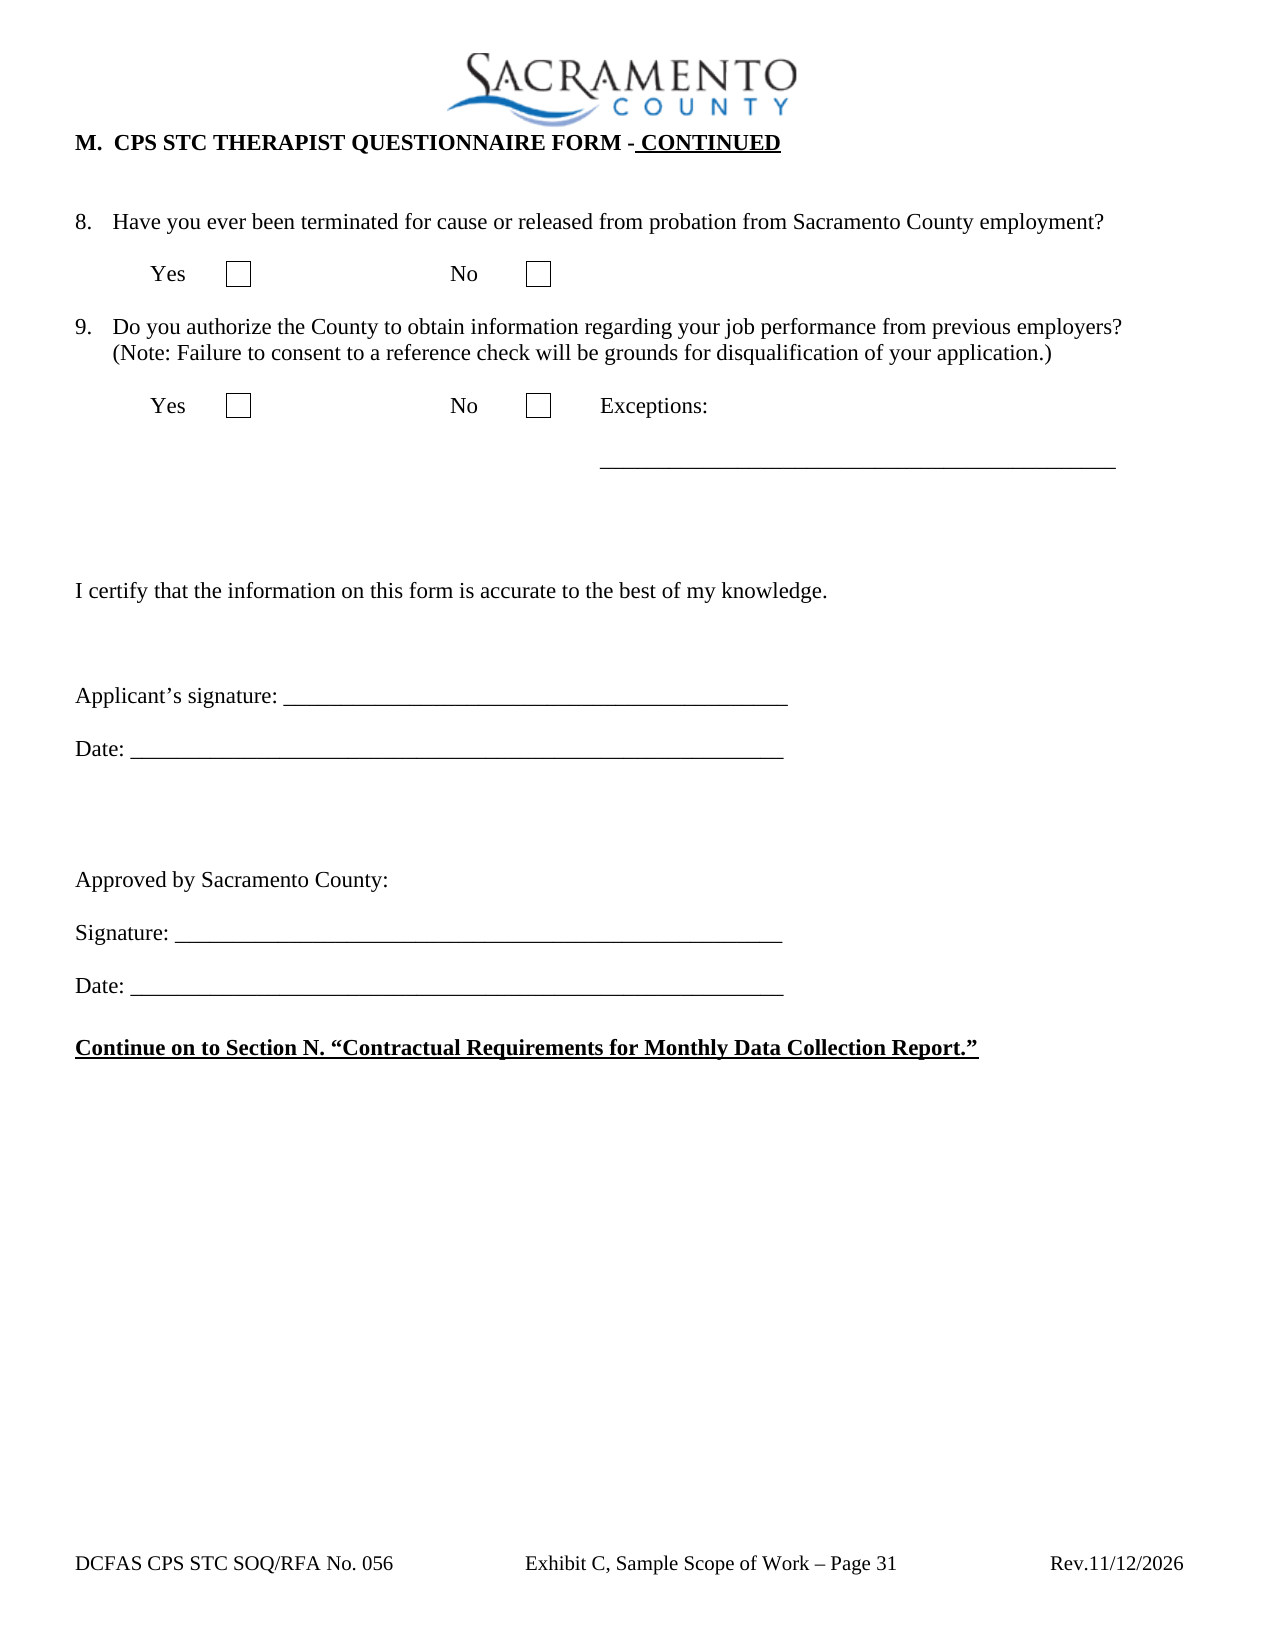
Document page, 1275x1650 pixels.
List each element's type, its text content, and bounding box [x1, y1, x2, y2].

text (Note: Failure to consent to a reference check will be grounds for disqualification of your application.) [112, 339, 1200, 366]
text 9. Do you authorize the County to obtain information regarding your job performance from previous employers? [75, 313, 1200, 339]
text Continue on to Section N. “Contractual Requirements for Monthly Data Collection Report.” [75, 1036, 1200, 1061]
text Approved by Sacramento County: [75, 867, 1200, 893]
text Yes No [112, 260, 1200, 287]
text I certify that the information on this form is accurate to the best of my knowledge. [75, 577, 1200, 603]
text M. CPS STC THERAPIST QUESTIONNAIRE FORM - CONTINUED [75, 99, 1200, 155]
picture [446, 53, 797, 99]
text 8. Have you ever been terminated for cause or released from probation from Sacramento County employment? [75, 208, 1200, 234]
text _____________________________________________ [525, 445, 1200, 471]
text Yes No Exceptions: [75, 392, 1200, 418]
text Date: _________________________________________________________ [75, 735, 1200, 761]
text Date: _________________________________________________________ [75, 972, 1200, 998]
text Applicant’s signature: ____________________________________________ [75, 682, 1200, 708]
text Signature: _____________________________________________________ [75, 919, 1200, 946]
